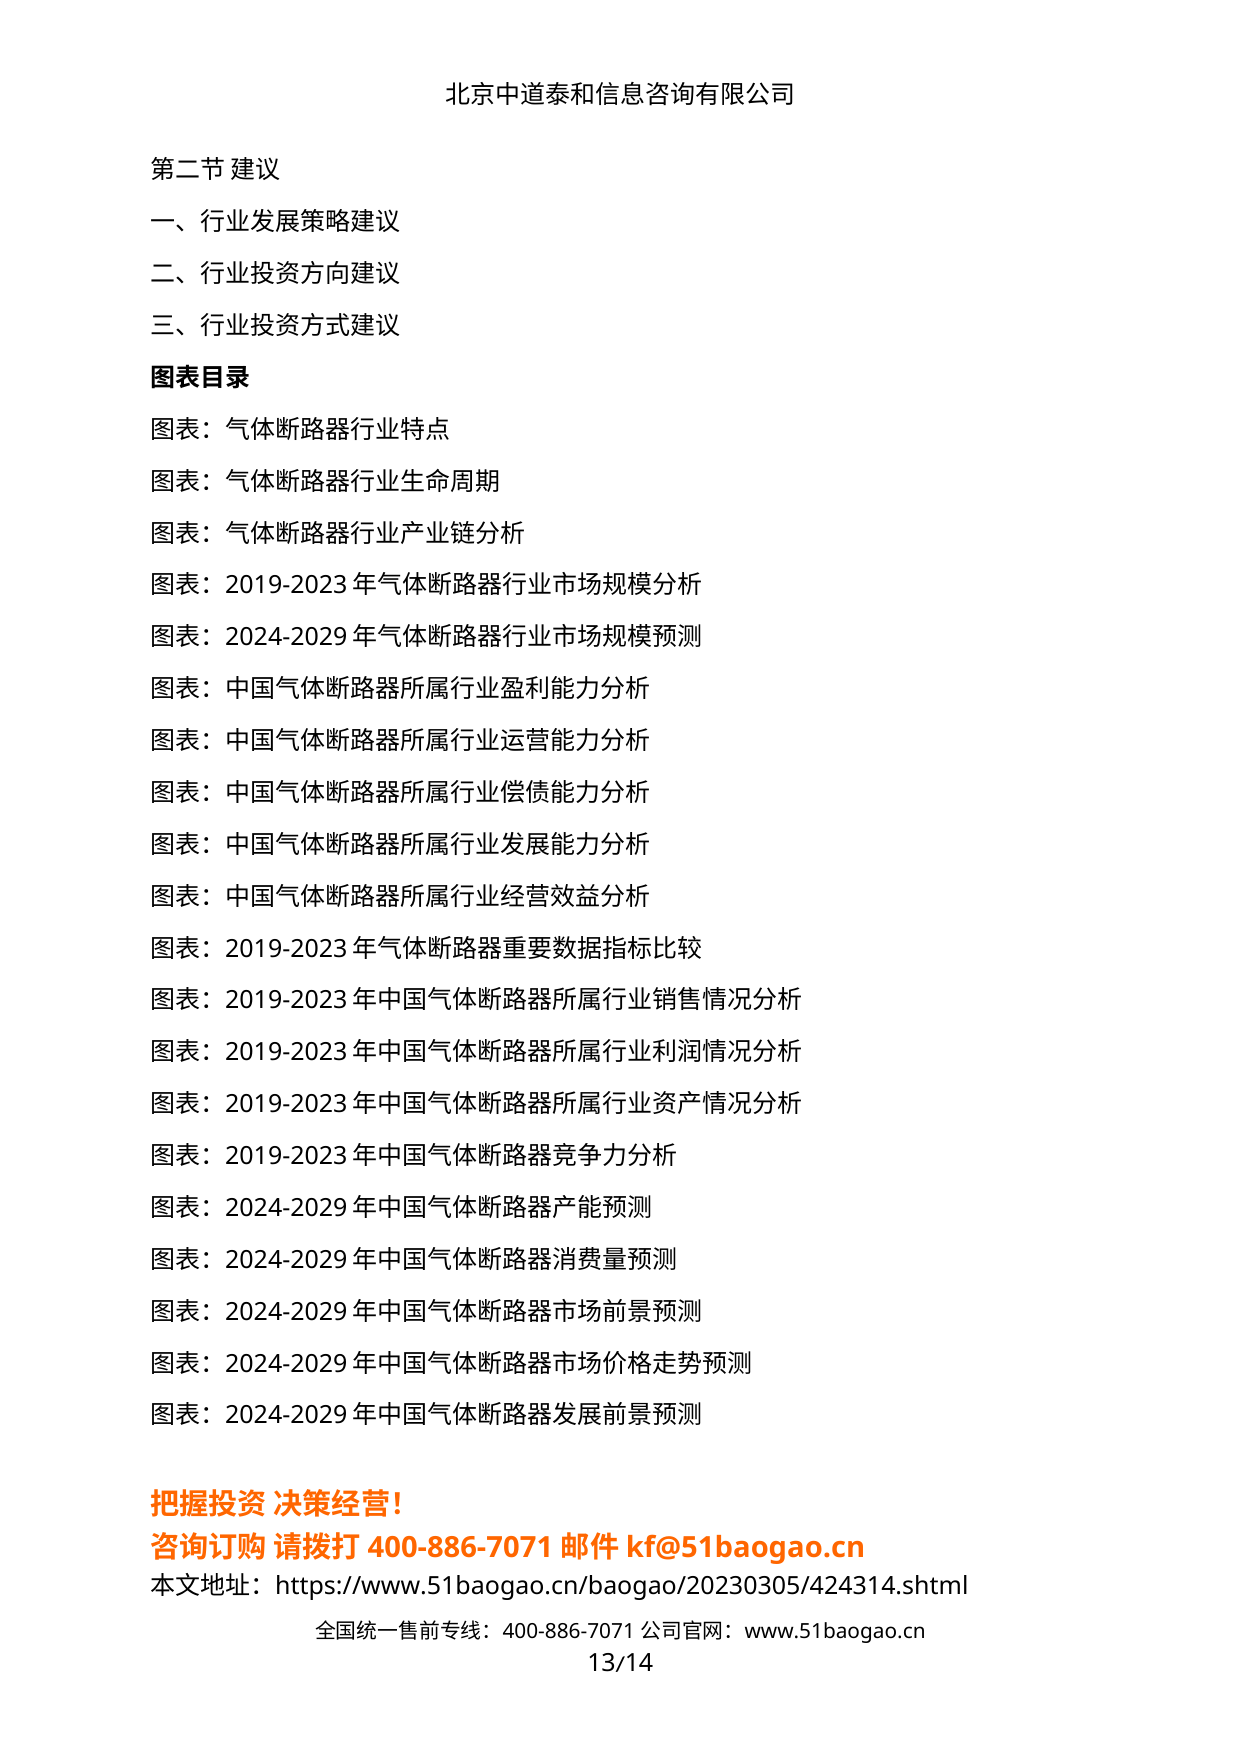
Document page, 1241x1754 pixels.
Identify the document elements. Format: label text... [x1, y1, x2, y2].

text 一、行业发展策略建议 [150, 202, 1090, 238]
text 图表：2019-2023年中国气体断路器所属行业销售情况分析 [150, 980, 1090, 1016]
text 图表目录 [150, 357, 1090, 394]
text 图表：2024-2029年气体断路器行业市场规模预测 [150, 617, 1090, 653]
text 图表：2024-2029年中国气体断路器产能预测 [150, 1187, 1090, 1224]
text 图表：中国气体断路器所属行业偿债能力分析 [150, 772, 1090, 809]
text 图表：2024-2029年中国气体断路器市场前景预测 [150, 1291, 1090, 1327]
text 图表：中国气体断路器所属行业盈利能力分析 [150, 669, 1090, 705]
text 图表：中国气体断路器所属行业运营能力分析 [150, 721, 1090, 757]
text 图表：2024-2029年中国气体断路器发展前景预测 [150, 1395, 1090, 1431]
text 把握投资 决策经营！咨询订购 请拨打 400-886-7071 邮件 kf@51baogao.cn本文地址：https://www.51baogao.cn/baogao/20230305/424314.shtml [150, 1447, 1090, 1602]
text 图表：2019-2023年气体断路器行业市场规模分析 [150, 565, 1090, 601]
text 图表：气体断路器行业特点 [150, 409, 1090, 446]
text 图表：2019-2023年中国气体断路器所属行业利润情况分析 [150, 1032, 1090, 1068]
text 图表：2019-2023年中国气体断路器所属行业资产情况分析 [150, 1084, 1090, 1120]
text 三、行业投资方式建议 [150, 306, 1090, 342]
text 图表：2024-2029年中国气体断路器市场价格走势预测 [150, 1343, 1090, 1379]
text 图表：气体断路器行业生命周期 [150, 461, 1090, 497]
text 图表：2019-2023年中国气体断路器竞争力分析 [150, 1136, 1090, 1172]
text 第二节 建议 [150, 150, 1090, 186]
text 图表：中国气体断路器所属行业发展能力分析 [150, 824, 1090, 861]
text 二、行业投资方向建议 [150, 254, 1090, 290]
text 图表：气体断路器行业产业链分析 [150, 513, 1090, 549]
text 图表：中国气体断路器所属行业经营效益分析 [150, 876, 1090, 912]
text 图表：2024-2029年中国气体断路器消费量预测 [150, 1239, 1090, 1276]
text 图表：2019-2023年气体断路器重要数据指标比较 [150, 928, 1090, 964]
